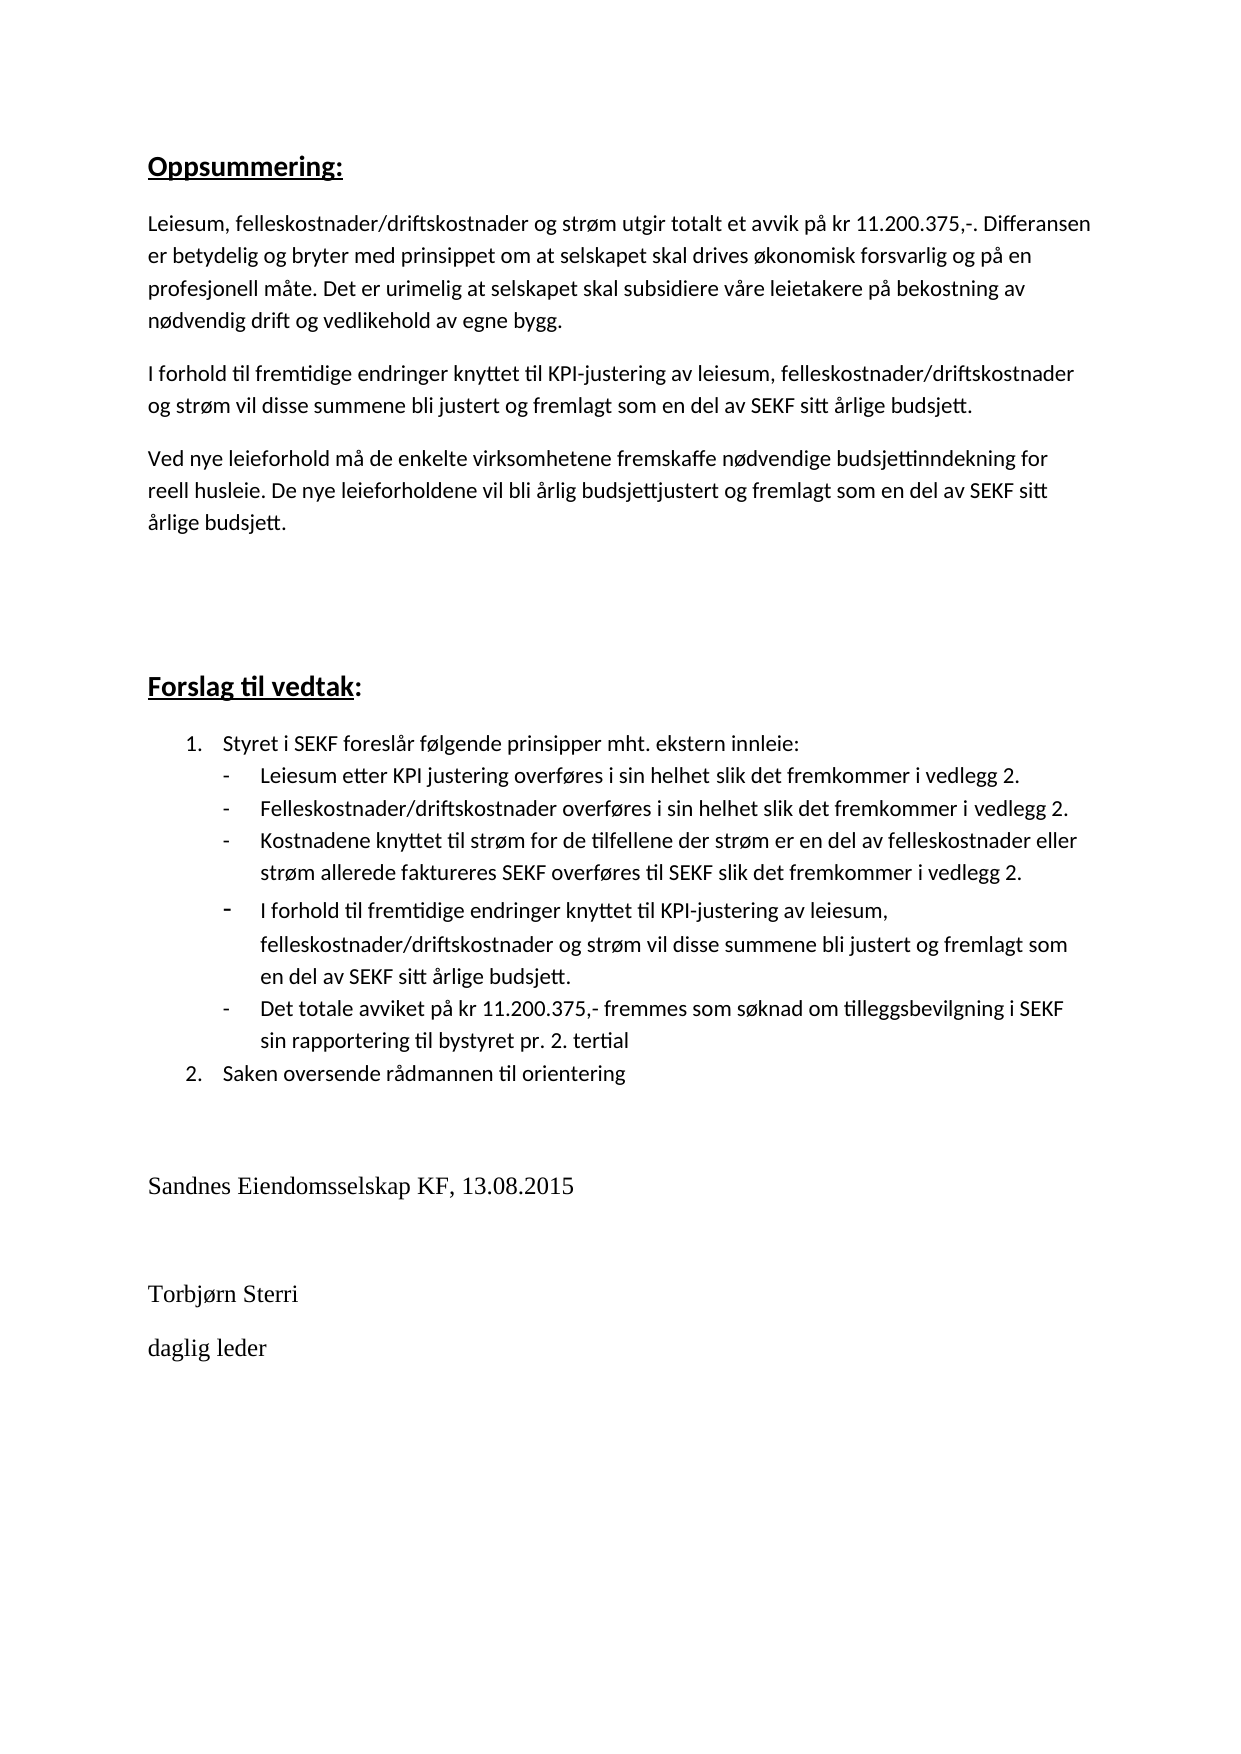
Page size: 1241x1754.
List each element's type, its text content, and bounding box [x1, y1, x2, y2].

text Torbjørn Sterri [148, 1279, 1093, 1308]
text Sandnes Eiendomsselskap KF, 13.08.2015 [148, 1171, 1093, 1200]
text Leiesum, felleskostnader/driftskostnader og strøm utgir totalt et avvik på kr 11.200.375,-. Differansen er betydelig og bryter med prinsippet om at selskapet skal drives økonomisk forsvarlig og på en profesjonell måte. Det er urimelig at selskapet skal subsidiere våre leietakere på bekostning av nødvendig drift og vedlikehold av egne bygg. [148, 209, 1093, 334]
list Leiesum etter KPI justering overføres i sin helhet slik det fremkommer i vedlegg 2. [223, 762, 1093, 789]
list I forhold til fremtidige endringer knyttet til KPI-justering av leiesum, felleskostnader/driftskostnader og strøm vil disse summene bli justert og fremlagt som en del av SEKF sitt årlige budsjett. [223, 890, 1093, 990]
list Saken oversende rådmannen til orientering [185, 1059, 1093, 1087]
text Forslag til vedtak: [148, 668, 1093, 703]
list Styret i SEKF foreslår følgende prinsipper mht. ekstern innleie: [185, 729, 1093, 757]
list Kostnadene knyttet til strøm for de tilfellene der strøm er en del av felleskostnader eller strøm allerede faktureres SEKF overføres til SEKF slik det fremkommer i vedlegg 2. [223, 826, 1093, 886]
text I forhold til fremtidige endringer knyttet til KPI-justering av leiesum, felleskostnader/driftskostnader og strøm vil disse summene bli justert og fremlagt som en del av SEKF sitt årlige budsjett. [148, 359, 1093, 419]
text Oppsummering: [148, 148, 1093, 183]
text Ved nye leieforhold må de enkelte virksomhetene fremskaffe nødvendige budsjettinndekning for reell husleie. De nye leieforholdene vil bli årlig budsjettjustert og fremlagt som en del av SEKF sitt årlige budsjett. [148, 444, 1093, 537]
list Det totale avviket på kr 11.200.375,- fremmes som søknad om tilleggsbevilgning i SEKF sin rapportering til bystyret pr. 2. tertial [223, 994, 1093, 1055]
list Felleskostnader/driftskostnader overføres i sin helhet slik det fremkommer i vedlegg 2. [223, 794, 1093, 822]
text daglig leder [148, 1333, 1093, 1362]
